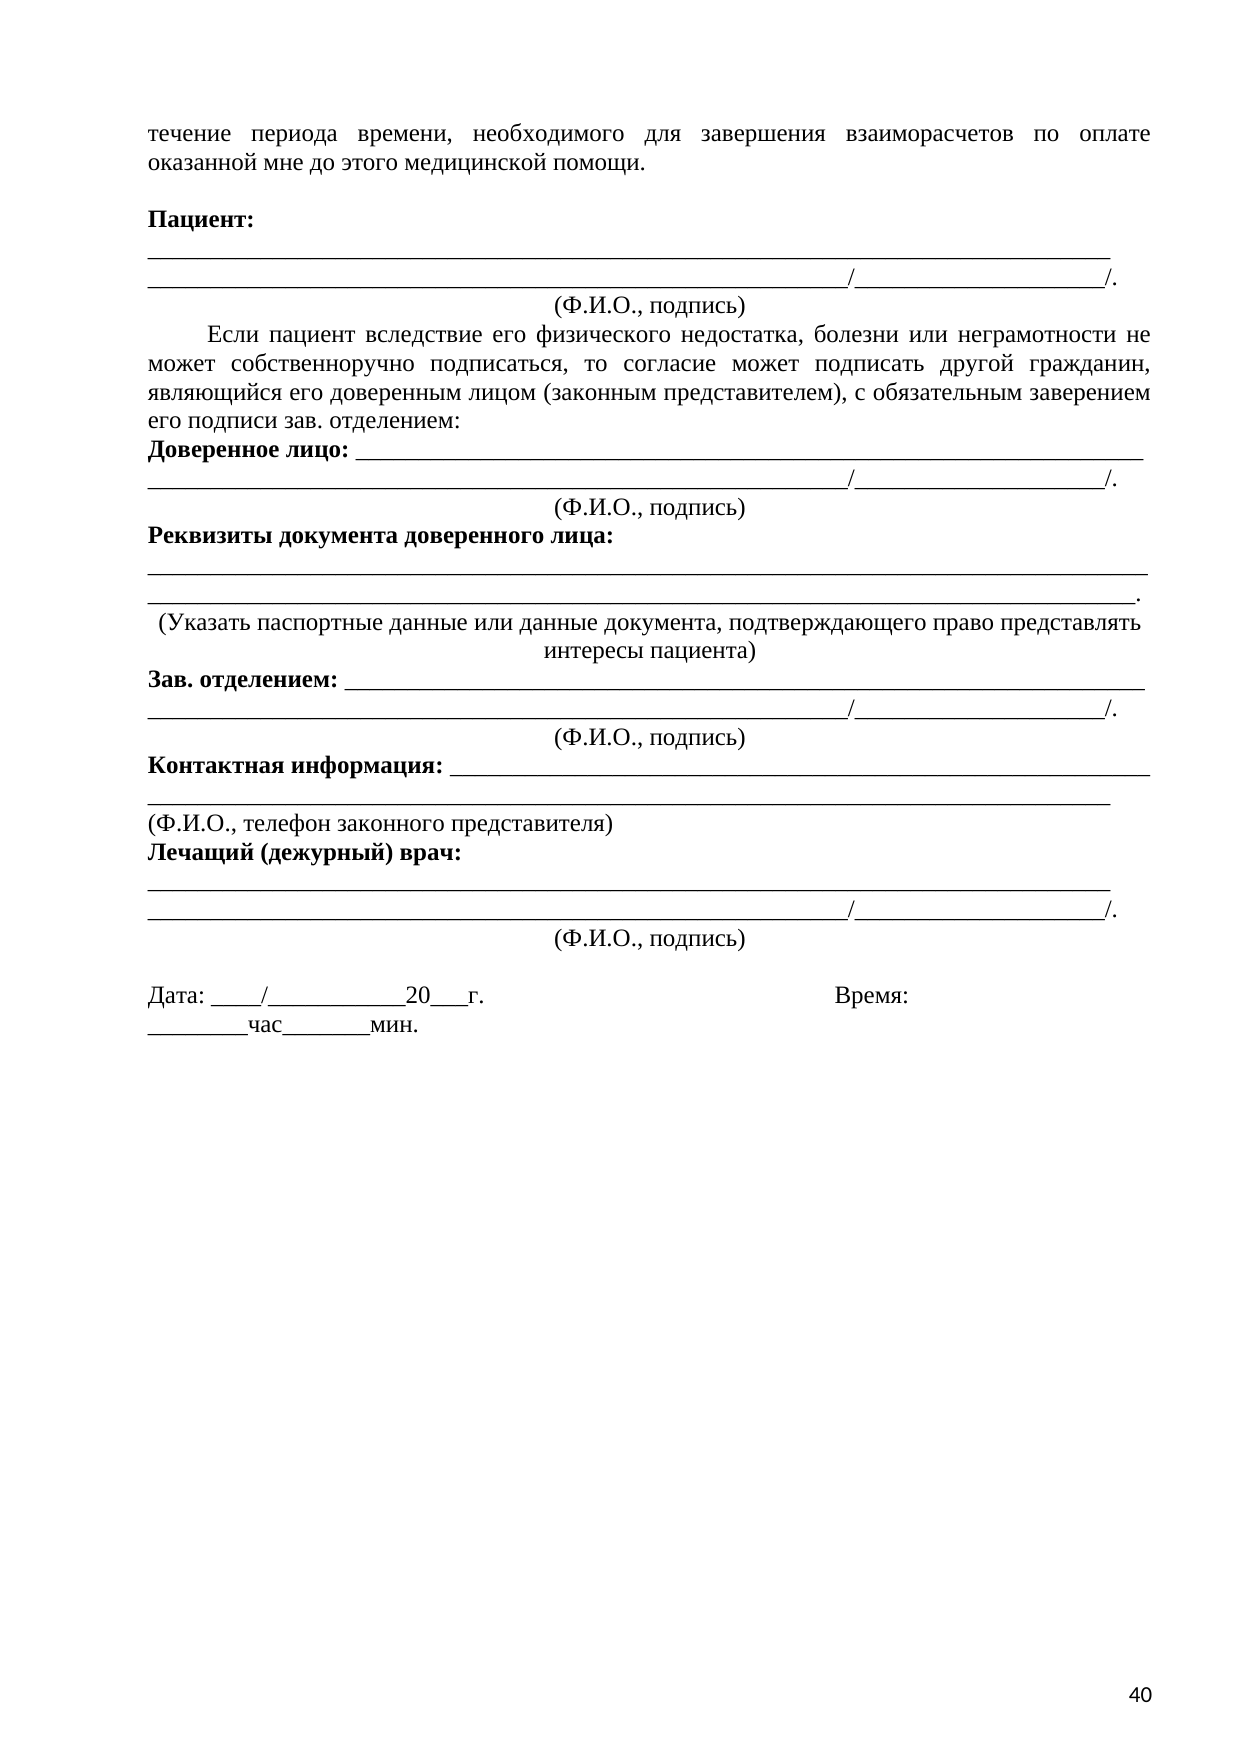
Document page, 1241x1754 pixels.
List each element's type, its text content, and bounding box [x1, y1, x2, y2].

text ________________________________________________________/____________________/. [148, 262, 1152, 291]
text (Указать паспортные данные или данные документа, подтверждающего право представлять интересы пациента) [148, 607, 1152, 664]
text (Ф.И.О., подпись) [148, 722, 1152, 751]
text (Ф.И.О., подпись) [148, 291, 1152, 319]
text Зав. отделением: ________________________________________________________________ [148, 664, 1152, 693]
text Доверенное лицо: _______________________________________________________________ [148, 434, 1152, 463]
text ________________________________________________________/____________________/. [148, 463, 1152, 492]
text _____________________________________________________________________________ [148, 779, 1152, 808]
text _______________________________________________________________________________. [148, 578, 1152, 607]
text (Ф.И.О., подпись) [148, 492, 1152, 521]
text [148, 118, 1152, 176]
text Дата: ____/___________20___г. Время: ________час_______мин. [148, 981, 1152, 1038]
text (Ф.И.О., телефон законного представителя) [148, 808, 1152, 837]
text Реквизиты документа доверенного лица: [148, 521, 1152, 549]
text _____________________________________________________________________________ [148, 866, 1152, 894]
text Контактная информация: ________________________________________________________ [148, 751, 1152, 779]
text ________________________________________________________/____________________/. [148, 693, 1152, 722]
text Пациент: _____________________________________________________________________________ [148, 204, 1152, 262]
text Если пациент вследствие его физического недостатка, болезни или неграмотности не может собственноручно подписаться, то согласие может подписать другой гражданин, являющийся его доверенным лицом (законным представителем), с обязательным заверением его подписи зав. отделением: [148, 319, 1152, 434]
text Лечащий (дежурный) врач: [148, 837, 1152, 866]
text ________________________________________________________/____________________/. [148, 894, 1152, 923]
text ________________________________________________________________________________ [148, 549, 1152, 578]
text (Ф.И.О., подпись) [148, 923, 1152, 952]
